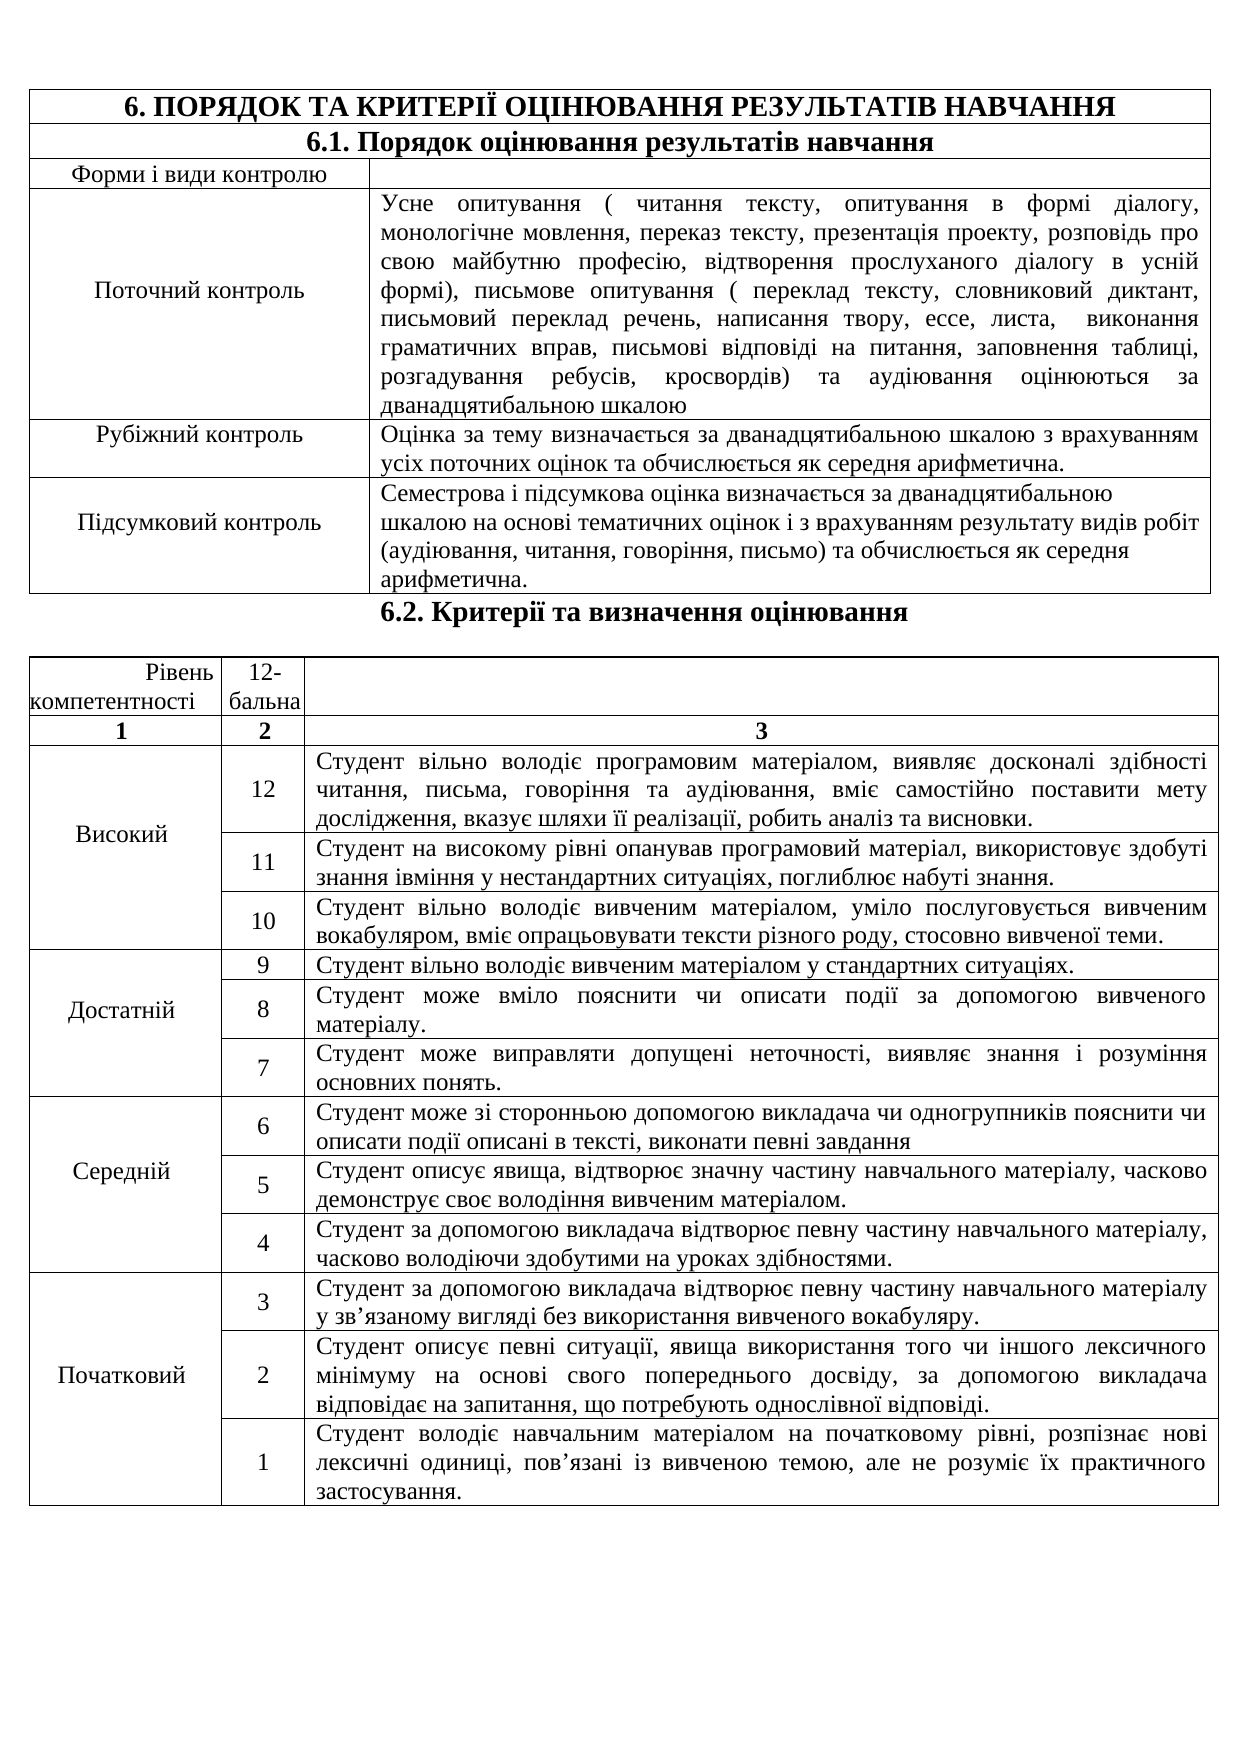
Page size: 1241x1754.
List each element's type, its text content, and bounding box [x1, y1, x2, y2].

table_header [305, 658, 1218, 715]
table_cell Семестрова і підсумкова оцінка визначається за дванадцятибальною шкалою на основі тематичних оцінок і з врахуванням результату видів робіт (аудіювання, читання, говоріння, письмо) та обчислюється як середня арифметична. [370, 478, 1210, 593]
table_cell Студент описує явища, вiдтворює значну частину навчального матерiалу, часково демонструє своє володіння вивченим матеріалом. [305, 1156, 1218, 1213]
table_cell 1 [222, 1419, 304, 1505]
table_cell Студент може зi сторонньою допомогою викладача чи одногрупників пояснити чи описати події описані в тексті, виконати певні завдання [305, 1097, 1218, 1154]
table_cell Студент за допомогою викладача вiдтворює певну частину навчального матерiалу, часково володіючи здобутими на уроках здібностями. [305, 1214, 1218, 1272]
table_cell 12 [222, 746, 304, 832]
table_cell 7 [222, 1039, 304, 1096]
table_cell Студент за допомогою викладача вiдтворює певну частину навчального матерiалу у зв’язаному виглядi без використання вивченого вокабуляру. [305, 1273, 1218, 1330]
table_cell Студент вiльно володiє вивченим матерiалом у стандартних ситуацiях. [305, 950, 1218, 979]
table_cell Високий [30, 746, 221, 949]
table_cell 8 [222, 980, 304, 1037]
table_cell 2 [222, 716, 304, 745]
table_cell 1 [30, 716, 221, 745]
table_cell Усне опитування ( читання тексту, опитування в формі діалогу, монологічне мовлення, переказ тексту, презентація проекту, розповідь про свою майбутню професію, відтворення прослуханого діалогу в усній формі), письмове опитування ( переклад тексту, словниковий диктант, письмовий переклад речень, написання твору, ессе, листа, виконання граматичних вправ, письмові відповіді на питання, заповнення таблиці, розгадування ребусів, кросвордів) та аудіювання оцінюються за дванадцятибальною шкалою [370, 189, 1210, 418]
table_cell Студент вiльно володiє вивченим матерiалом, умiло послуговується вивченим вокабуляром, вмiє опрацьовувати тексти різного роду, стосовно вивченої теми. [305, 892, 1218, 949]
table_cell Форми і види контролю [30, 159, 369, 187]
table_cell Достатній [30, 950, 221, 1096]
table_cell 5 [222, 1156, 304, 1213]
text 6.2. Критерії та визначення оцінювання [74, 594, 1167, 628]
table_cell Поточний контроль [30, 189, 369, 418]
table_cell 9 [222, 950, 304, 979]
table_cell Початковий [30, 1273, 221, 1505]
table_header 6. Порядок та критерії оцінювання результатів навчання [30, 90, 1210, 123]
table_cell [370, 159, 1210, 187]
table_cell 2 [222, 1331, 304, 1417]
table_cell Студент може виправляти допущенi неточностi, виявляє знання i розуміння основних понять. [305, 1039, 1218, 1096]
table_header 12-бальна [222, 658, 304, 715]
table_cell 11 [222, 833, 304, 891]
table_cell 3 [305, 716, 1218, 745]
table_cell Студент описує певні ситуації, явища використання того чи іншого лексичного мінімуму на основi свого попереднього досвiду, за допомогою викладача вiдповiдає на запитання, що потребують однослiвної вiдповiдi. [305, 1331, 1218, 1417]
table_cell Студент може вміло пояснити чи описати події за допомогою вивченого матеріалу. [305, 980, 1218, 1037]
table_header Рівень компетентності [30, 658, 221, 715]
table_cell Рубіжний контроль [30, 420, 369, 477]
table_cell Студент вiльно володiє програмовим матерiалом, виявляє досконалі здiбностi читання, письма, говоріння та аудіювання, вмiє самостiйно поставити мету дослiдження, вказує шляхи її реалiзацiї, робить аналiз та висновки. [305, 746, 1218, 832]
table_cell Оцінка за тему визначається за дванадцятибальною шкалою з врахуванням усіх поточних оцінок та обчислюється як середня арифметична. [370, 420, 1210, 477]
table_cell 6.1. Порядок оцінювання результатів навчання [30, 124, 1210, 158]
table_cell 4 [222, 1214, 304, 1272]
table_cell Студент володiє навчальним матерiалом на початковому рiвнi, розпiзнає нові лексичні одиниці, пов’язані із вивченою темою, але не розуміє їх практичного застосування. [305, 1419, 1218, 1505]
table_cell Студент на високому рiвнi опанував програмовий матерiал, використовує здобутi знання iвмiння у нестандартних ситуацiях, поглиблює набутi знання. [305, 833, 1218, 891]
table_cell 10 [222, 892, 304, 949]
table_cell 6 [222, 1097, 304, 1154]
table_cell Середній [30, 1097, 221, 1272]
table_cell 3 [222, 1273, 304, 1330]
table_cell Підсумковий контроль [30, 478, 369, 593]
